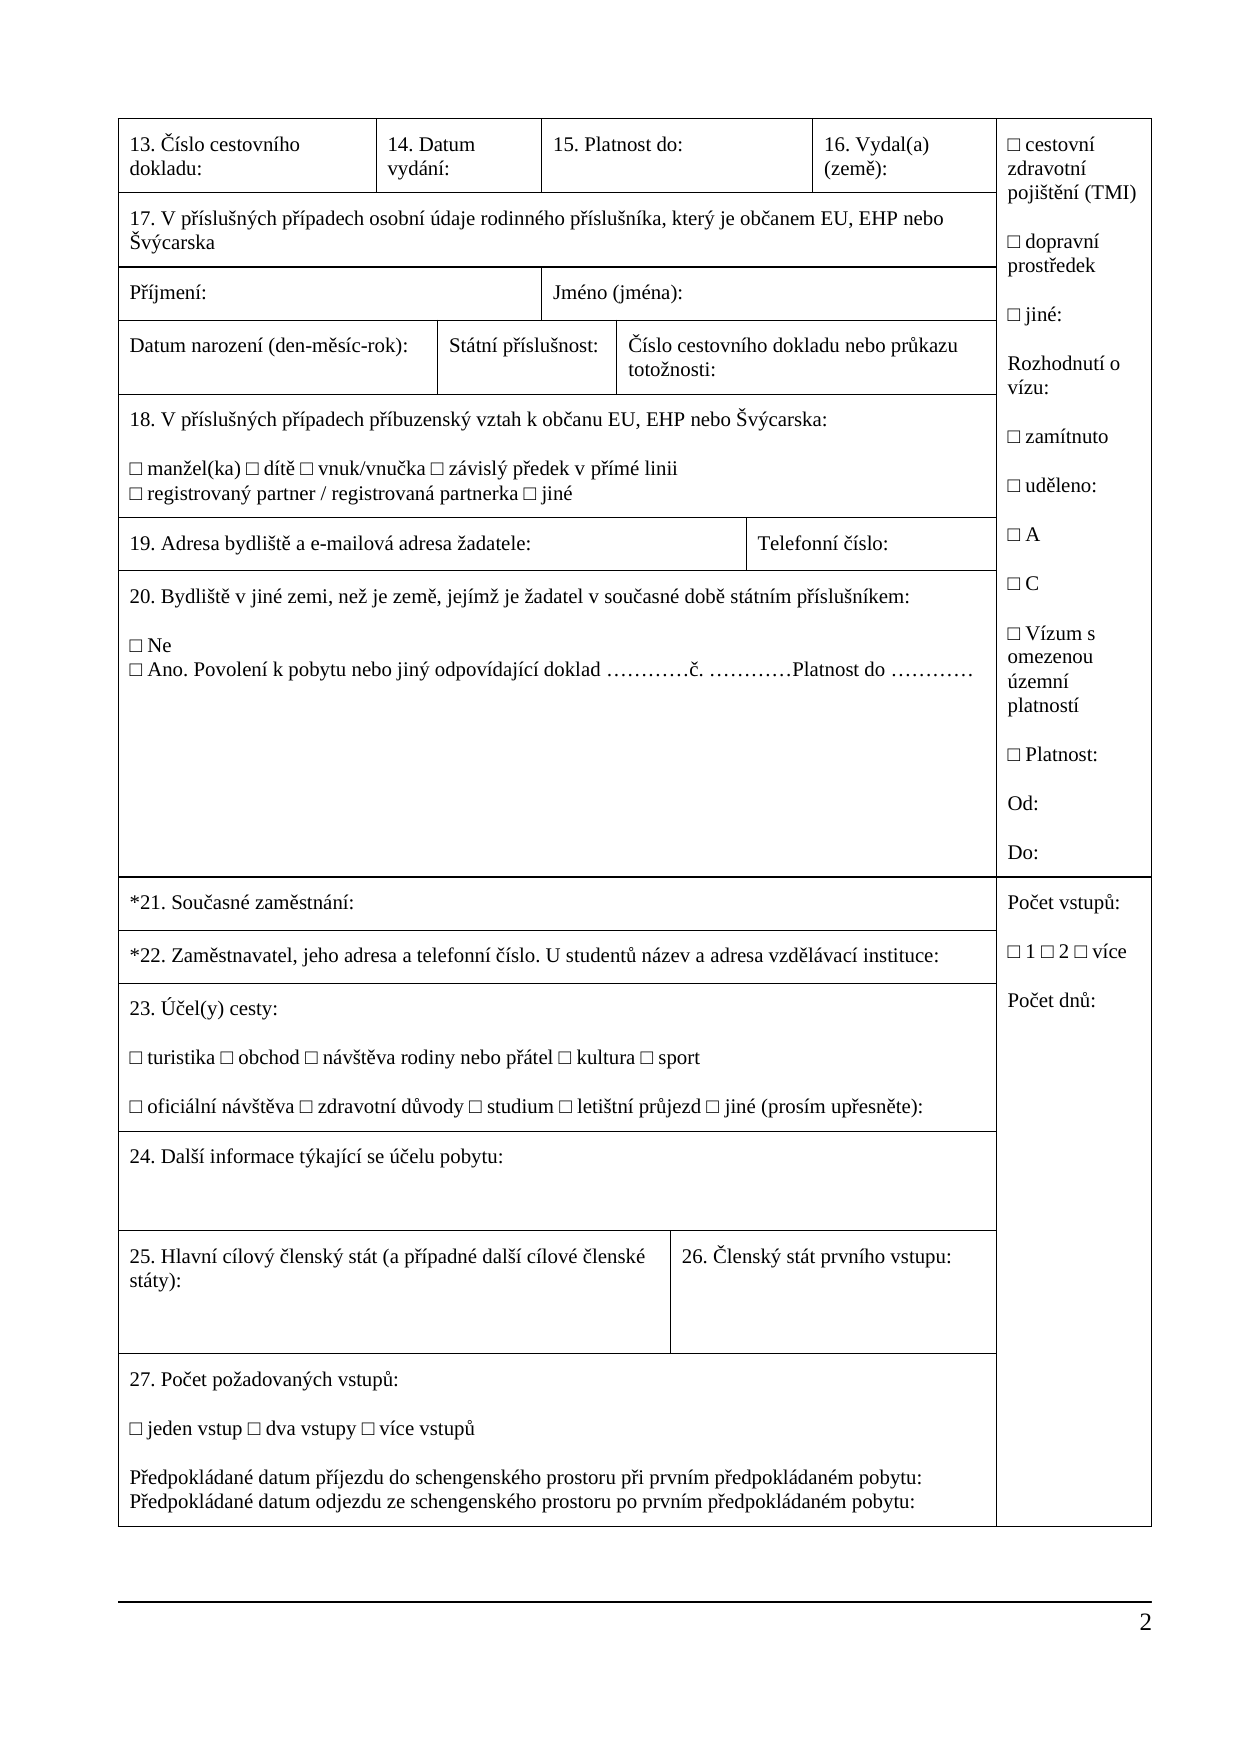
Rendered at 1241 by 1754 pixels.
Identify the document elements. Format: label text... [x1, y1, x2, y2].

table_cell Počet vstupů: □ 1 □ 2 □ více Počet dnů: [997, 878, 1151, 1526]
table_cell 27. Počet požadovaných vstupů: □ jeden vstup □ dva vstupy □ více vstupů Předpokládané datum příjezdu do schengenského prostoru při prvním předpokládaném pobytu: Předpokládané datum odjezdu ze schengenského prostoru po prvním předpokládaném pobytu: [119, 1354, 996, 1526]
table_cell *22. Zaměstnavatel, jeho adresa a telefonní číslo. U studentů název a adresa vzdělávací instituce: [119, 931, 996, 983]
table_cell 25. Hlavní cílový členský stát (a případné další cílové členské státy): [119, 1231, 670, 1353]
table_cell Státní příslušnost: [438, 321, 616, 394]
table_cell 18. V příslušných případech příbuzenský vztah k občanu EU, EHP nebo Švýcarska: □ manžel(ka) □ dítě □ vnuk/vnučka □ závislý předek v přímé linii □ registrovaný partner / registrovaná partnerka □ jiné [119, 395, 996, 517]
table_cell Příjmení: [119, 268, 541, 319]
table_header 16. Vydal(a) (země): [813, 119, 996, 192]
table_cell 20. Bydliště v jiné zemi, než je země, jejímž je žadatel v současné době státním příslušníkem: □ Ne □ Ano. Povolení k pobytu nebo jiný odpovídající doklad …………č. …………Platnost do ………… [119, 571, 996, 876]
table_header 13. Číslo cestovního dokladu: [119, 119, 376, 192]
table_cell Telefonní číslo: [747, 518, 996, 570]
table_cell 23. Účel(y) cesty: □ turistika □ obchod □ návštěva rodiny nebo přátel □ kultura □ sport □ oficiální návštěva □ zdravotní důvody □ studium □ letištní průjezd □ jiné (prosím upřesněte): [119, 984, 996, 1131]
table_header □ cestovní zdravotní pojištění (TMI) □ dopravní prostředek □ jiné: Rozhodnutí o vízu: □ zamítnuto □ uděleno: □ A □ C □ Vízum s omezenou územní platností □ Platnost: Od: Do: [997, 119, 1151, 876]
table_cell Číslo cestovního dokladu nebo průkazu totožnosti: [617, 321, 996, 394]
table_cell 26. Členský stát prvního vstupu: [671, 1231, 996, 1353]
table_cell *21. Současné zaměstnání: [119, 878, 996, 929]
table_cell 19. Adresa bydliště a e-mailová adresa žadatele: [119, 518, 746, 570]
table_cell 17. V příslušných případech osobní údaje rodinného příslušníka, který je občanem EU, EHP nebo Švýcarska [119, 193, 996, 266]
table_cell 24. Další informace týkající se účelu pobytu: [119, 1132, 996, 1230]
table_header 14. Datum vydání: [377, 119, 541, 192]
table_cell Datum narození (den-měsíc-rok): [119, 321, 437, 394]
table_cell Jméno (jména): [542, 268, 996, 319]
table_header 15. Platnost do: [542, 119, 812, 192]
